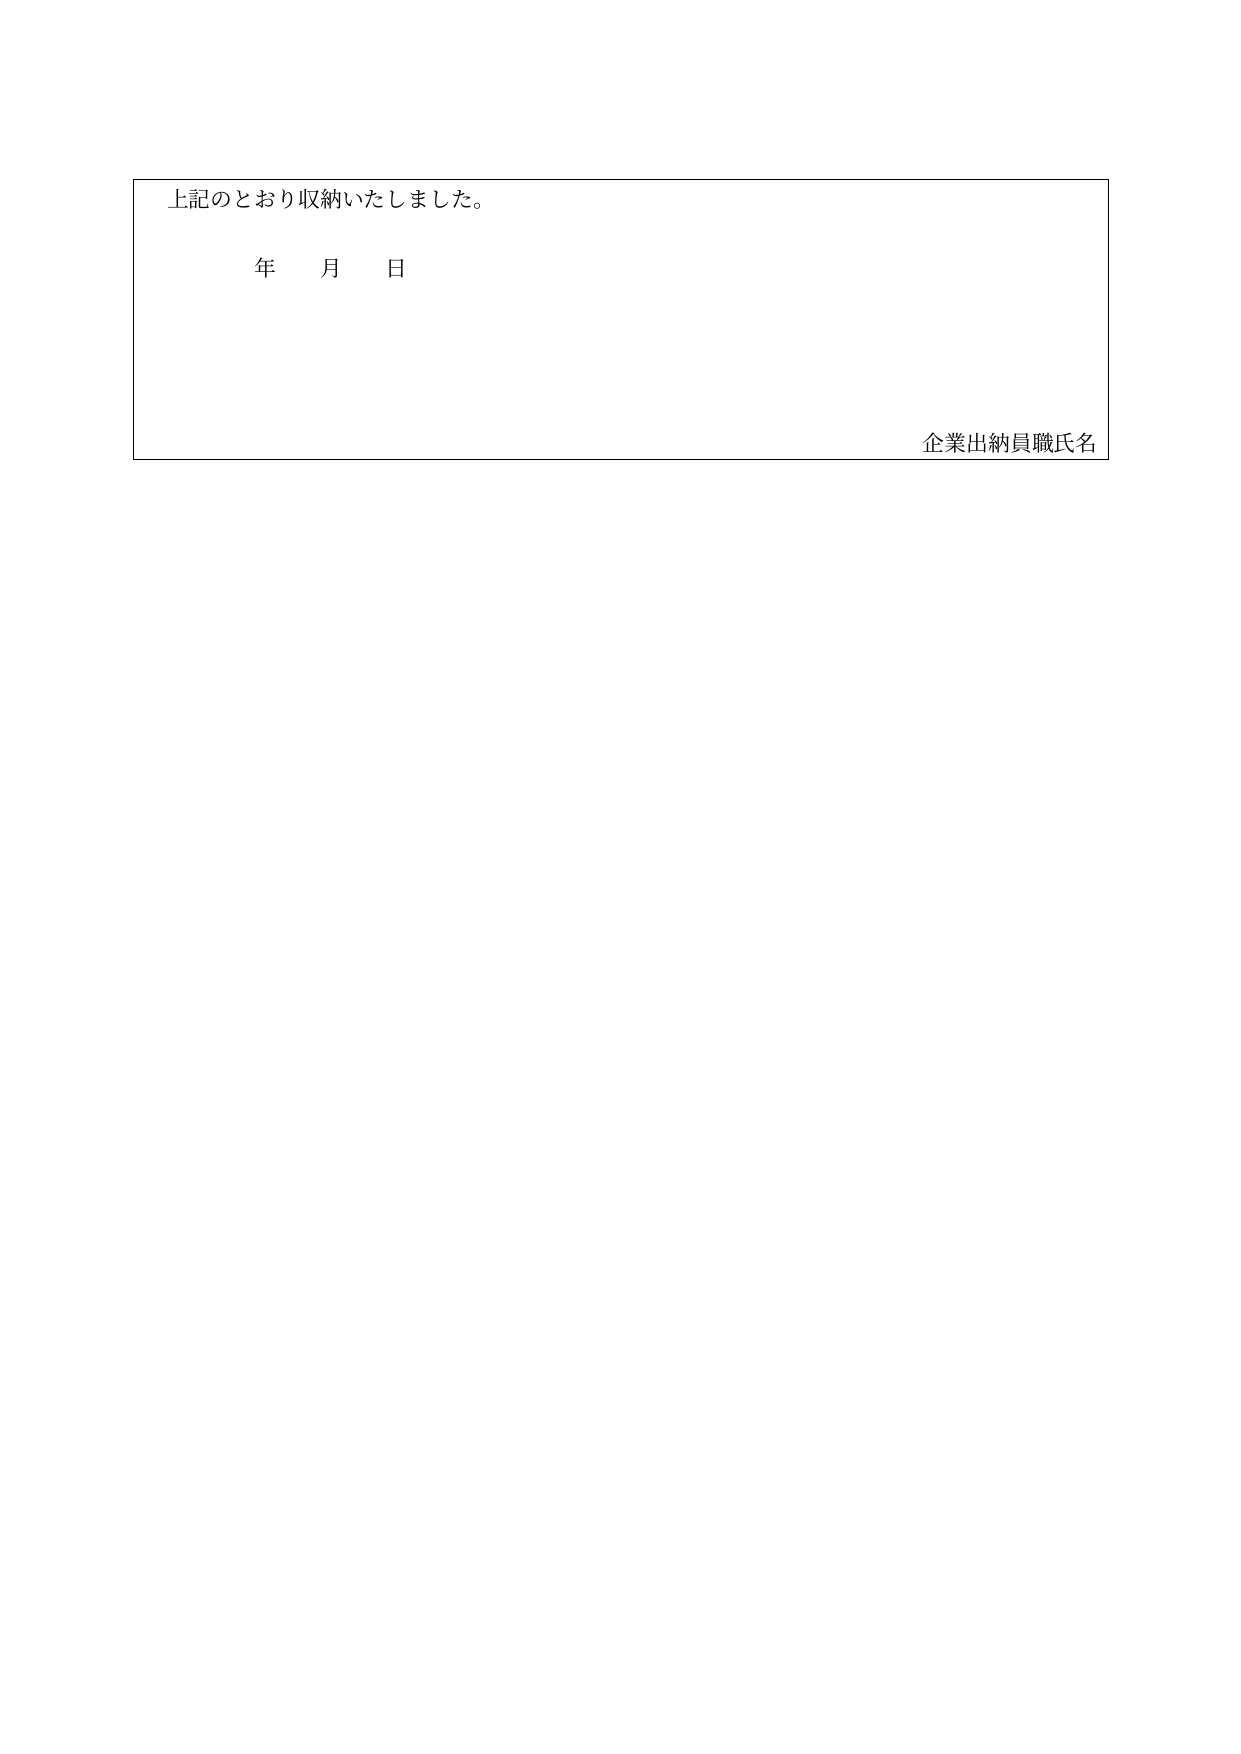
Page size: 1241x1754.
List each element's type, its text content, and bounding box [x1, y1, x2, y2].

table_cell 上記のとおり収納いたしました。 年 月 日 企業出納員職氏名 [134, 180, 1108, 459]
